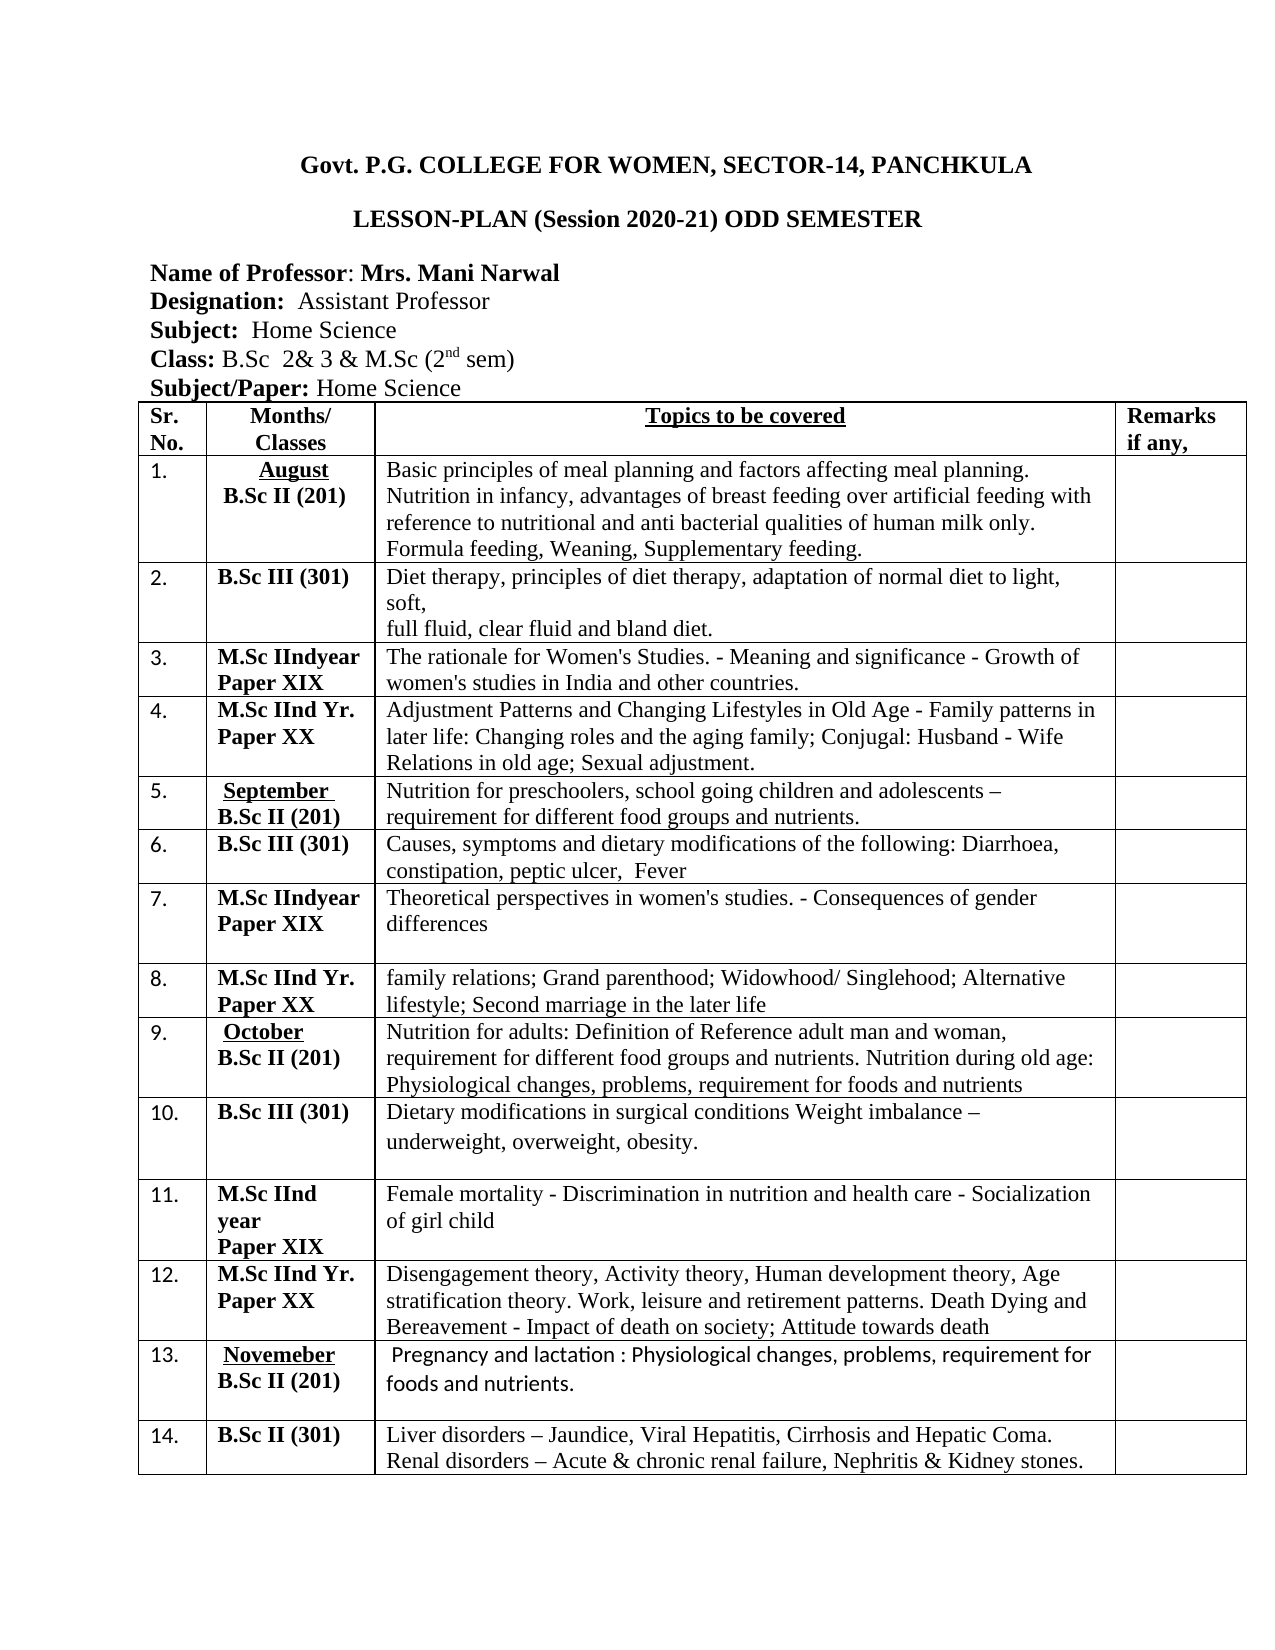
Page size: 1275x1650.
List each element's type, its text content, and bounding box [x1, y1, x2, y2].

table_cell 12. [139, 1261, 206, 1339]
table_cell Novemeber B.Sc II (201) [207, 1341, 374, 1420]
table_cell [376, 1421, 1115, 1473]
table_cell M.Sc IIndyear Paper XIX [207, 643, 374, 696]
table_cell Basic principles of meal planning and factors affecting meal planning. Nutrition in infancy, advantages of breast feeding over artificial feeding with reference to nutritional and anti bacterial qualities of human milk only. Formula feeding, Weaning, Supplementary feeding. [376, 456, 1115, 562]
table_cell B.Sc III (301) [207, 563, 374, 642]
text Class: B.Sc 2& 3 & M.Sc (2nd sem) [150, 344, 1125, 373]
text Name of Professor: Mrs. Mani Narwal [150, 258, 1125, 286]
table_cell M.Sc IInd year Paper XIX [207, 1180, 374, 1259]
table_cell [1116, 1098, 1246, 1179]
table_cell 13. [139, 1341, 206, 1420]
table_cell M.Sc IInd Yr. Paper XX [207, 697, 374, 776]
table_header Remarks if any, [1116, 403, 1246, 455]
table_cell Female mortality - Discrimination in nutrition and health care - Socialization of girl child [376, 1180, 1115, 1259]
table_cell M.Sc IIndyear Paper XIX [207, 884, 374, 963]
table_header Topics to be covered [376, 403, 1115, 455]
table_cell [1116, 563, 1246, 642]
table_cell 10. [139, 1098, 206, 1179]
table_cell The rationale for Women's Studies. - Meaning and significance - Growth of women's studies in India and other countries. [376, 643, 1115, 696]
table_cell [1116, 1018, 1246, 1097]
table_cell [1116, 1180, 1246, 1259]
table_cell 5. [139, 777, 206, 829]
table_cell [1116, 697, 1246, 776]
table_cell 6. [139, 830, 206, 883]
table_cell [1116, 1261, 1246, 1339]
table_cell Nutrition for adults: Definition of Reference adult man and woman, requirement for different food groups and nutrients. Nutrition during old age: Physiological changes, problems, requirement for foods and nutrients [376, 1018, 1115, 1097]
table_cell family relations; Grand parenthood; Widowhood/ Singlehood; Alternative lifestyle; Second marriage in the later life [376, 964, 1115, 1017]
table_cell M.Sc IInd Yr. Paper XX [207, 1261, 374, 1339]
text Subject: Home Science [150, 315, 1125, 344]
text Subject/Paper: Home Science [150, 373, 1125, 401]
table_cell 2. [139, 563, 206, 642]
table_cell [1116, 456, 1246, 562]
table_cell B.Sc III (301) [207, 830, 374, 883]
table_cell Theoretical perspectives in women's studies. - Consequences of gender differences [376, 884, 1115, 963]
table_cell 11. [139, 1180, 206, 1259]
table_cell [1116, 1421, 1246, 1473]
table_cell [1116, 884, 1246, 963]
table_cell 1. [139, 456, 206, 562]
table_cell October B.Sc II (201) [207, 1018, 374, 1097]
table_cell 4. [139, 697, 206, 776]
table_cell B.Sc II (301) [207, 1421, 374, 1473]
table_cell 9. [139, 1018, 206, 1097]
table_cell Adjustment Patterns and Changing Lifestyles in Old Age - Family patterns in later life: Changing roles and the aging family; Conjugal: Husband - Wife Relations in old age; Sexual adjustment. [376, 697, 1115, 776]
table_cell September B.Sc II (201) [207, 777, 374, 829]
table_cell [1116, 964, 1246, 1017]
table_cell Dietary modifications in surgical conditions Weight imbalance – underweight, overweight, obesity. [376, 1098, 1115, 1179]
text Designation: Assistant Professor [150, 286, 1125, 315]
table_cell Causes, symptoms and dietary modifications of the following: Diarrhoea, constipation, peptic ulcer, Fever [376, 830, 1115, 883]
table_cell Nutrition for preschoolers, school going children and adolescents – requirement for different food groups and nutrients. [376, 777, 1115, 829]
text LESSON-PLAN (Session 2020-21) ODD SEMESTER [150, 204, 1125, 233]
table_cell M.Sc IInd Yr. Paper XX [207, 964, 374, 1017]
table_cell 7. [139, 884, 206, 963]
table_cell [1116, 643, 1246, 696]
table_cell 14. [139, 1421, 206, 1473]
text Govt. P.G. COLLEGE FOR WOMEN, SECTOR-14, PANCHKULA [300, 150, 1125, 179]
table_cell August B.Sc II (201) [207, 456, 374, 562]
table_cell B.Sc III (301) [207, 1098, 374, 1179]
table_cell Disengagement theory, Activity theory, Human development theory, Age stratification theory. Work, leisure and retirement patterns. Death Dying and Bereavement - Impact of death on society; Attitude towards death [376, 1261, 1115, 1339]
table_cell Diet therapy, principles of diet therapy, adaptation of normal diet to light, soft, full fluid, clear fluid and bland diet. [376, 563, 1115, 642]
table_cell [1116, 777, 1246, 829]
table_cell [1116, 1341, 1246, 1420]
table_cell [1116, 830, 1246, 883]
table_header Months/ Classes [207, 403, 374, 455]
table_cell 3. [139, 643, 206, 696]
table_cell 8. [139, 964, 206, 1017]
table_cell Pregnancy and lactation : Physiological changes, problems, requirement for foods and nutrients. [376, 1341, 1115, 1420]
table_header Sr. No. [139, 403, 206, 455]
